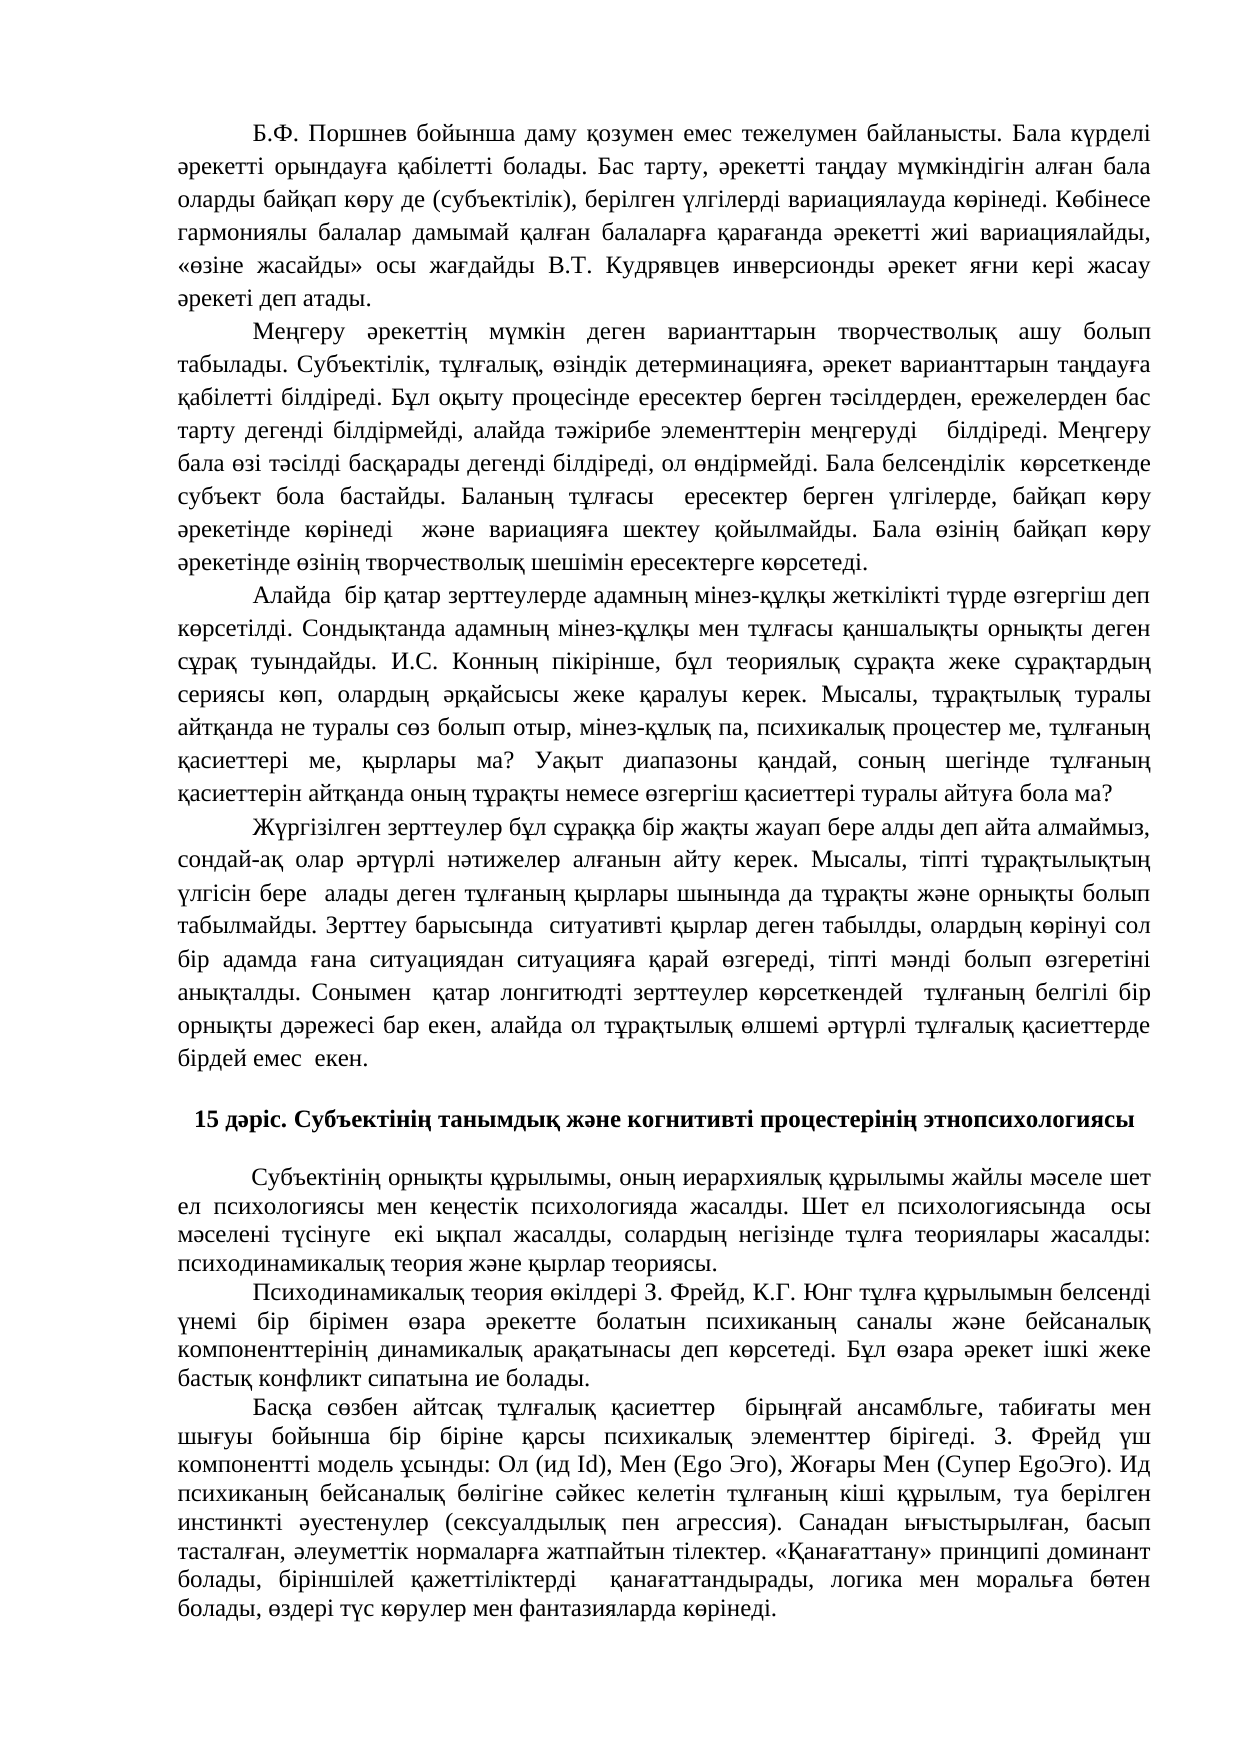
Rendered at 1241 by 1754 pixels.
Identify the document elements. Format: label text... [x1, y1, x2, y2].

text 15 дәріс. Субъектінің танымдық және когнитивті процестерінің этнопсихологиясы [177, 1104, 1152, 1133]
text Жүргізілген зерттеулер бұл сұраққа бір жақты жауап бере алды деп айта алмаймыз, сондай-ақ олар әртүрлі нәтижелер алғанын айту керек. Мысалы, тіпті тұрақтылықтың үлгісін бере алады деген тұлғаның қырлары шынында да тұрақты және орнықты болып табылмайды. Зерттеу барысында ситуативті қырлар деген табылды, олардың көрінуі сол бір адамда ғана ситуациядан ситуацияға қарай өзгереді, тіпті мәнді болып өзгеретіні анықталды. Сонымен қатар лонгитюдті зерттеулер көрсеткендей тұлғаның белгілі бір орнықты дәрежесі бар екен, алайда ол тұрақтылық өлшемі әртүрлі тұлғалық қасиеттерде бірдей емес екен. [177, 812, 1152, 1071]
text Басқа сөзбен айтсақ тұлғалық қасиеттер бірыңғай ансамбльге, табиғаты мен шығуы бойынша бір біріне қарсы психикалық элементтер бірігеді. З. Фрейд үш компонентті модель ұсынды: Ол (ид Id), Мен (Ego Эго), Жоғары Мен (Супер EgoЭго). Ид психиканың бейсаналық бөлігіне сәйкес келетін тұлғаның кіші құрылым, туа берілген инстинкті әуестенулер (сексуалдылық пен агрессия). Санадан ығыстырылған, басып тасталған, әлеуметтік нормаларға жатпайтын тілектер. «Қанағаттану» принципі доминант болады, біріншілей қажеттіліктерді қанағаттандырады, логика мен моральға бөтен болады, өздері түс көрулер мен фантазияларда көрінеді. [177, 1392, 1152, 1622]
text Алайда бір қатар зерттеулерде адамның мінез-құлқы жеткілікті түрде өзгергіш деп көрсетілді. Сондықтанда адамның мінез-құлқы мен тұлғасы қаншалықты орнықты деген сұрақ туындайды. И.С. Конның пікірінше, бұл теориялық сұрақта жеке сұрақтардың сериясы көп, олардың әрқайсысы жеке қаралуы керек. Мысалы, тұрақтылық туралы айтқанда не туралы сөз болып отыр, мінез-құлық па, психикалық процестер ме, тұлғаның қасиеттері ме, қырлары ма? Уақыт диапазоны қандай, соның шегінде тұлғаның қасиеттерін айтқанда оның тұрақты немесе өзгергіш қасиеттері туралы айтуға бола ма? [177, 580, 1152, 807]
text Психодинамикалық теория өкілдері З. Фрейд, К.Г. Юнг тұлға құрылымын белсенді үнемі бір бірімен өзара әрекетте болатын психиканың саналы және бейсаналық компоненттерінің динамикалық арақатынасы деп көрсетеді. Бұл өзара әрекет ішкі жеке бастық конфликт сипатына ие болады. [177, 1277, 1152, 1392]
text Субъектінің орнықты құрылымы, оның иерархиялық құрылымы жайлы мәселе шет ел психологиясы мен кеңестік психологияда жасалды. Шет ел психологиясында осы мәселені түсінуге екі ықпал жасалды, солардың негізінде тұлға теориялары жасалды: психодинамикалық теория және қырлар теориясы. [177, 1162, 1152, 1277]
text Б.Ф. Поршнев бойынша даму қозумен емес тежелумен байланысты. Бала күрделі әрекетті орындауға қабілетті болады. Бас тарту, әрекетті таңдау мүмкіндігін алған бала оларды байқап көру де (субъектілік), берілген үлгілерді вариациялауда көрінеді. Көбінесе гармониялы балалар дамымай қалған балаларға қарағанда әрекетті жиі вариациялайды, «өзіне жасайды» осы жағдайды В.Т. Кудрявцев инверсионды әрекет яғни кері жасау әрекеті деп атады. [177, 118, 1152, 312]
text Меңгеру әрекеттің мүмкін деген варианттарын творчестволық ашу болып табылады. Субъектілік, тұлғалық, өзіндік детерминацияға, әрекет варианттарын таңдауға қабілетті білдіреді. Бұл оқыту процесінде ересектер берген тәсілдерден, ережелерден бас тарту дегенді білдірмейді, алайда тәжірибе элементтерін меңгеруді білдіреді. Меңгеру бала өзі тәсілді басқарады дегенді білдіреді, ол өндірмейді. Бала белсенділік көрсеткенде субъект бола бастайды. Баланың тұлғасы ересектер берген үлгілерде, байқап көру әрекетінде көрінеді және вариацияға шектеу қойылмайды. Бала өзінің байқап көру әрекетінде өзінің творчестволық шешімін ересектерге көрсетеді. [177, 316, 1152, 576]
